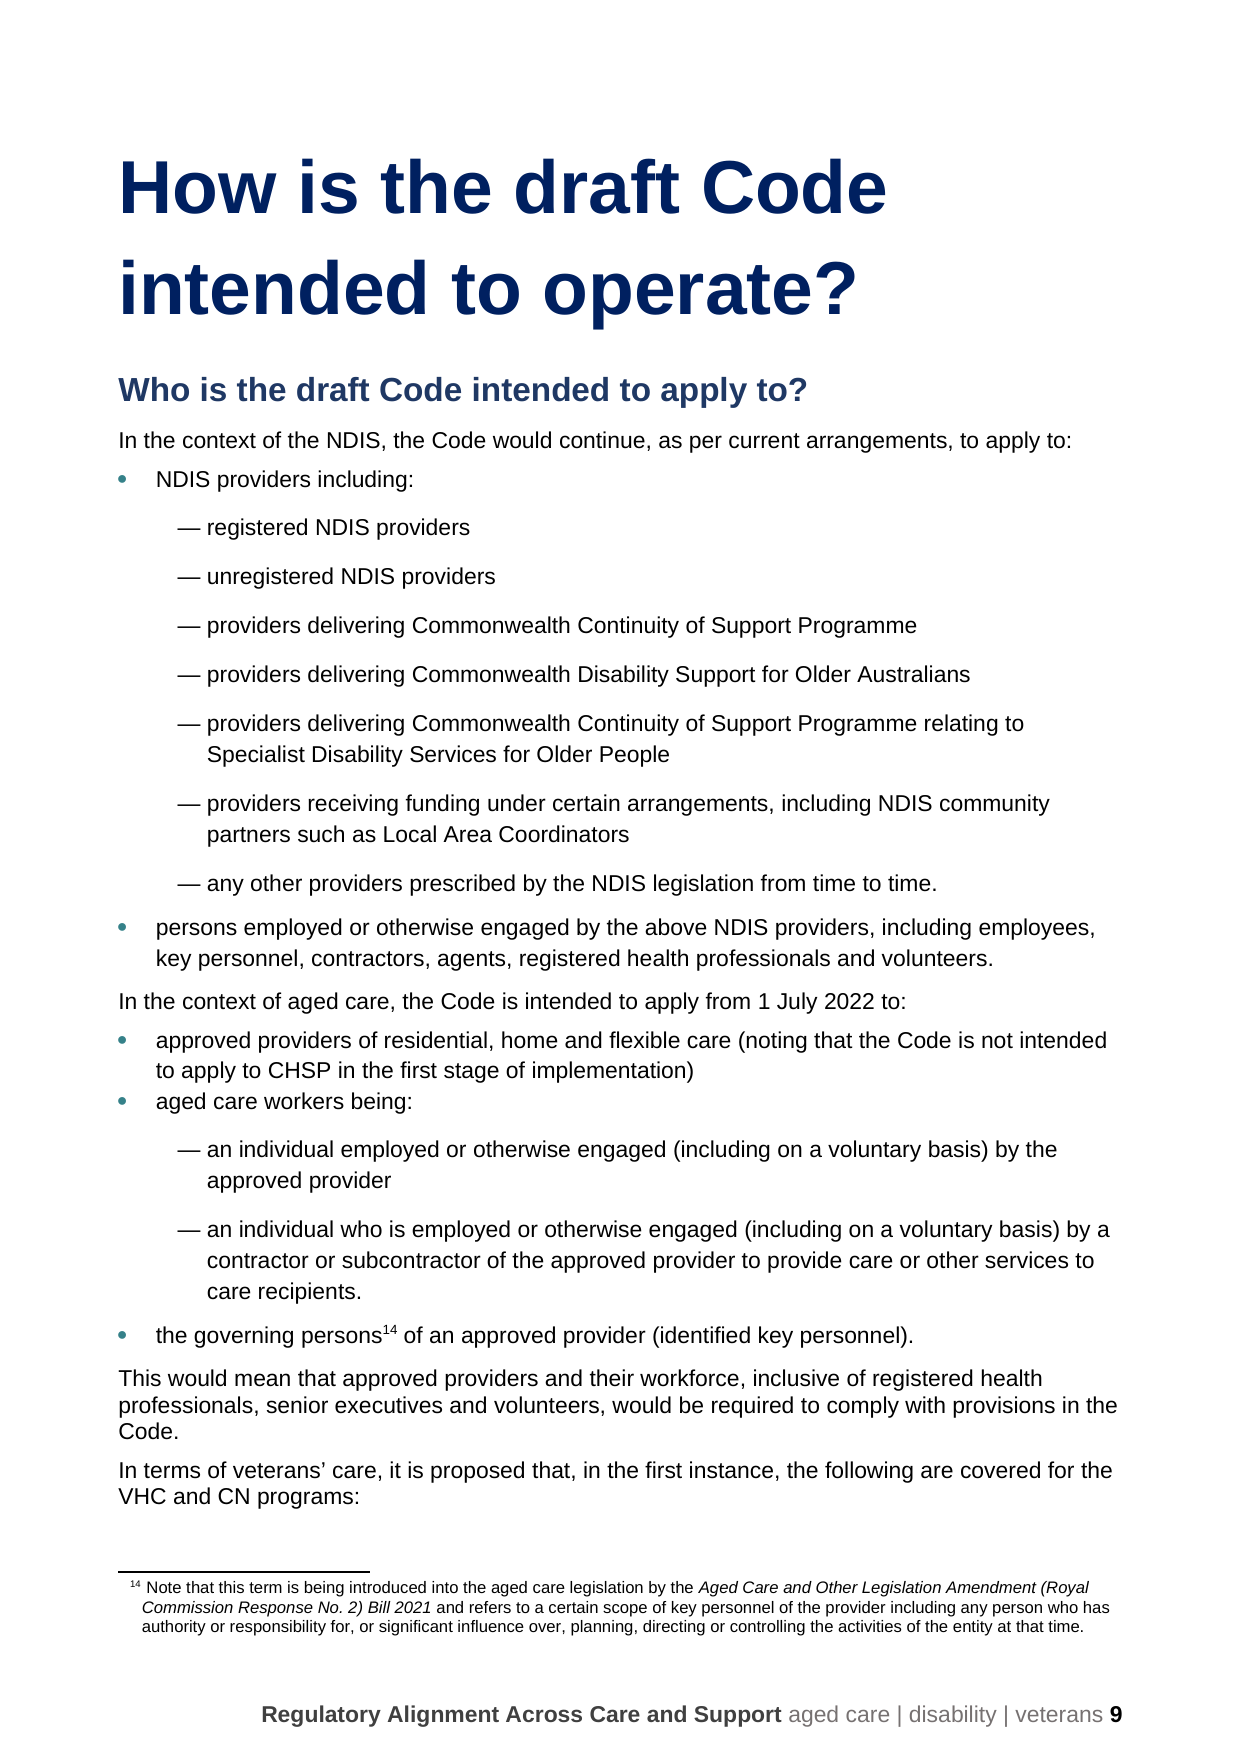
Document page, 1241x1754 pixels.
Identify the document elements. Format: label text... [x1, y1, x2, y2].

text In terms of veterans’ care, it is proposed that, in the first instance, the following are covered for the VHC and CN programs: [118, 1457, 1122, 1510]
list — unregistered NDIS providers [177, 558, 1122, 589]
list — an individual employed or otherwise engaged (including on a voluntary basis) by the approved provider [177, 1131, 1122, 1193]
list approved providers of residential, home and flexible care (noting that the Code is not intended to apply to CHSP in the first stage of implementation) [118, 1027, 1122, 1083]
list the governing persons of an approved provider (identified key personnel). [118, 1322, 1122, 1349]
text This would mean that approved providers and their workforce, inclusive of registered health professionals, senior executives and volunteers, would be required to comply with provisions in the Code. [118, 1365, 1122, 1444]
list — providers delivering Commonwealth Disability Support for Older Australians [177, 656, 1122, 687]
list — an individual who is employed or otherwise engaged (including on a voluntary basis) by a contractor or subcontractor of the approved provider to provide care or other services to care recipients. [177, 1211, 1122, 1305]
list — any other providers prescribed by the NDIS legislation from time to time. [177, 865, 1122, 897]
list NDIS providers including: [118, 466, 1122, 492]
list — registered NDIS providers [177, 509, 1122, 540]
text In the context of the NDIS, the Code would continue, as per current arrangements, to apply to: [118, 427, 1122, 453]
list — providers delivering Commonwealth Continuity of Support Programme [177, 607, 1122, 638]
list aged care workers being: [118, 1088, 1122, 1114]
subtitle How is the draft Code intended to operate? [118, 143, 1122, 330]
list — providers delivering Commonwealth Continuity of Support Programme relating to Specialist Disability Services for Older People [177, 705, 1122, 767]
list persons employed or otherwise engaged by the above NDIS providers, including employees, key personnel, contractors, agents, registered health professionals and volunteers. [118, 914, 1122, 971]
list — providers receiving funding under certain arrangements, including NDIS community partners such as Local Area Coordinators [177, 785, 1122, 848]
subtitle Who is the draft Code intended to apply to? [118, 370, 1122, 408]
text In the context of aged care, the Code is intended to apply from 1 July 2022 to: [118, 988, 1122, 1014]
